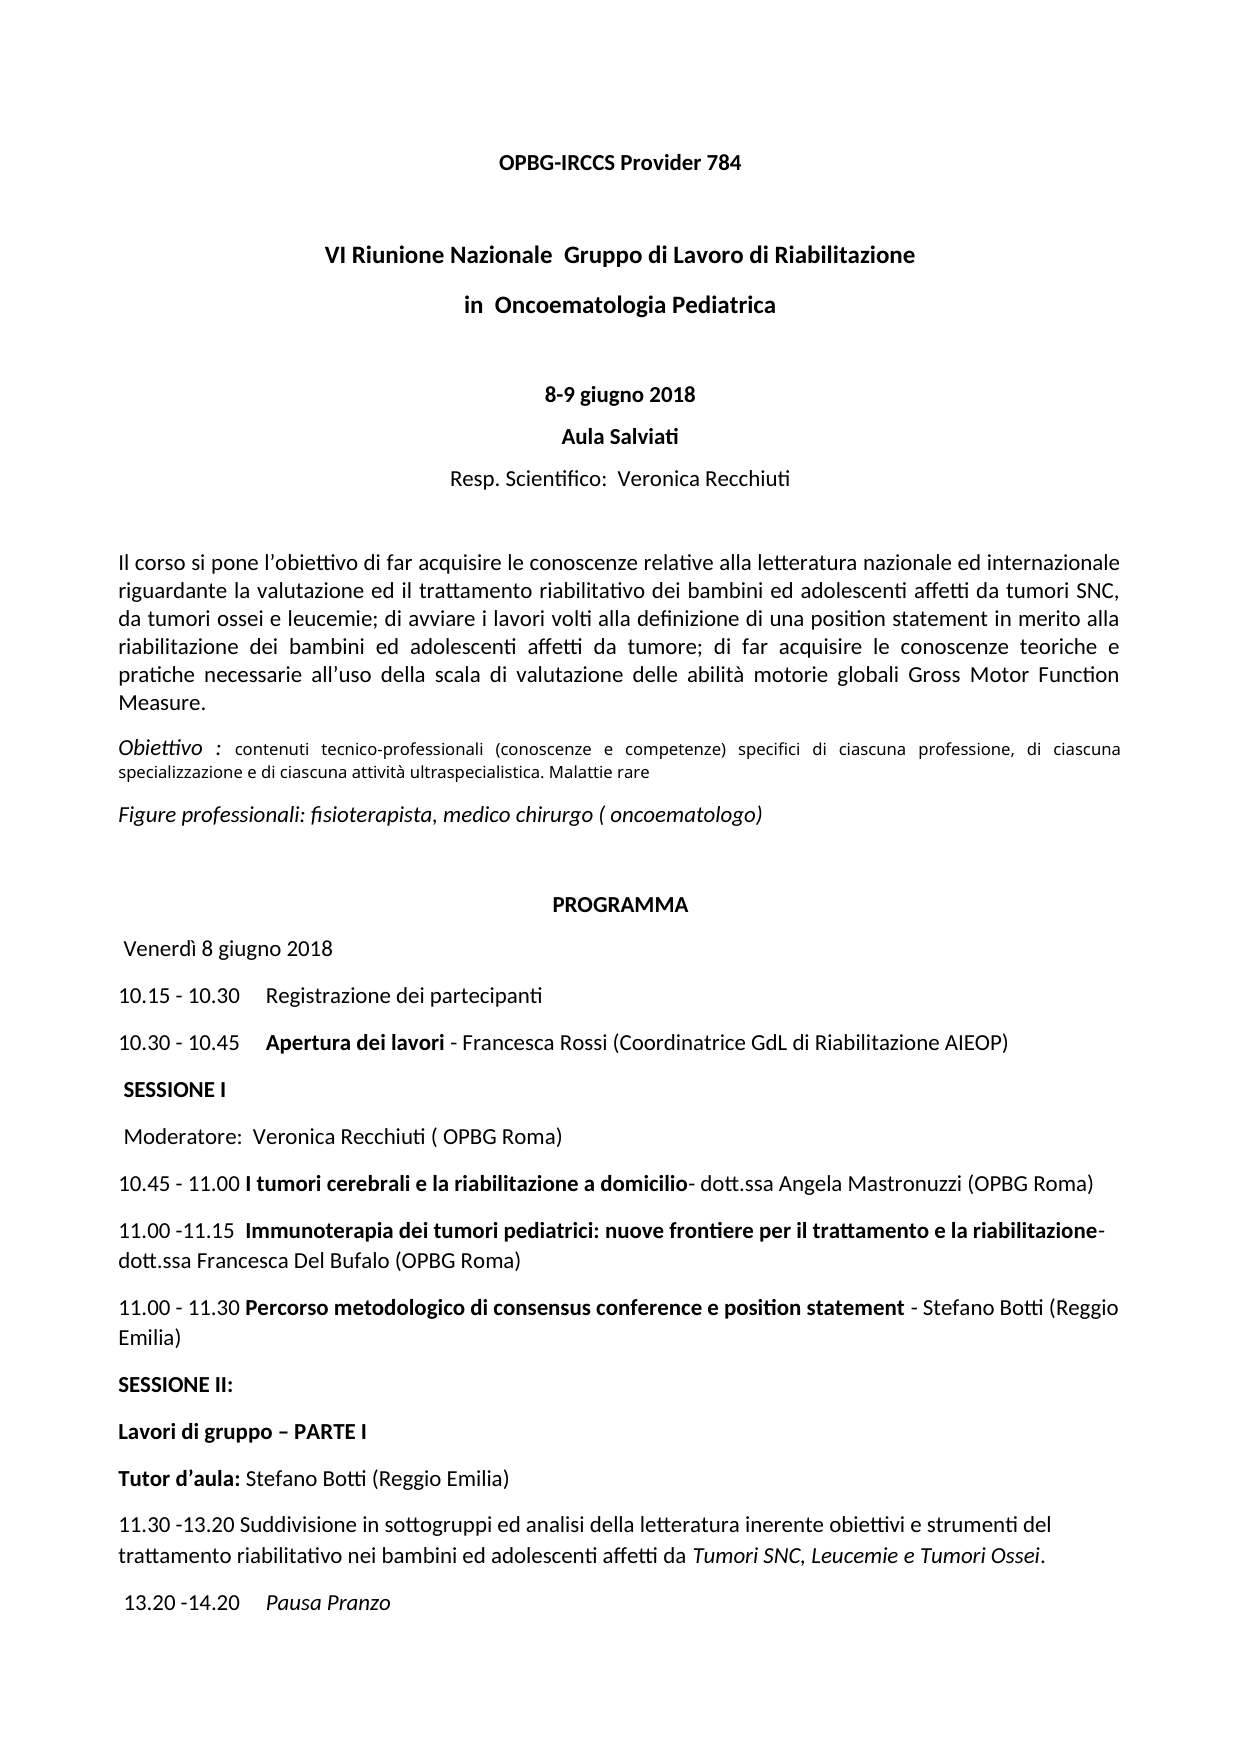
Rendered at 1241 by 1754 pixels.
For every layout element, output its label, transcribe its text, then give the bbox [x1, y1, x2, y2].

text PROGRAMMA [118, 890, 1122, 918]
text SESSIONE II: [118, 1370, 1122, 1398]
text in Oncoematologia Pediatrica [118, 289, 1122, 319]
text 10.15 - 10.30 Registrazione dei partecipanti [118, 981, 1122, 1009]
text Moderatore: Veronica Recchiuti ( OPBG Roma) [118, 1122, 1122, 1150]
text Aula Salviati [118, 422, 1122, 450]
text 8-9 giugno 2018 [118, 380, 1122, 408]
text 10.45 - 11.00 I tumori cerebrali e la riabilitazione a domicilio- dott.ssa Angela Mastronuzzi (OPBG Roma) [118, 1169, 1122, 1197]
text Figure professionali: fisioterapista, medico chirurgo ( oncoematologo) [118, 800, 1122, 828]
text Lavori di gruppo – PARTE I [118, 1417, 1122, 1445]
text 11.00 - 11.30 Percorso metodologico di consensus conference e position statement - Stefano Botti (Reggio Emilia) [118, 1293, 1122, 1351]
text Tutor d’aula: Stefano Botti (Reggio Emilia) [118, 1464, 1122, 1492]
text 10.30 - 10.45 Apertura dei lavori - Francesca Rossi (Coordinatrice GdL di Riabilitazione AIEOP) [118, 1028, 1122, 1056]
text VI Riunione Nazionale Gruppo di Lavoro di Riabilitazione [118, 239, 1122, 270]
text OPBG-IRCCS Provider 784 [118, 148, 1122, 176]
text 11.30 -13.20 Suddivisione in sottogruppi ed analisi della letteratura inerente obiettivi e strumenti del trattamento riabilitativo nei bambini ed adolescenti affetti da Tumori SNC, Leucemie e Tumori Ossei. [118, 1511, 1122, 1569]
text 13.20 -14.20 Pausa Pranzo [118, 1588, 1122, 1616]
text SESSIONE I [118, 1075, 1122, 1103]
text Venerdì 8 giugno 2018 [118, 934, 1122, 962]
text Obiettivo : contenuti tecnico-professionali (conoscenze e competenze) specifici di ciascuna professione, di ciascuna specializzazione e di ciascuna attività ultraspecialistica. Malattie rare [118, 733, 1122, 784]
text 11.00 -11.15 Immunoterapia dei tumori pediatrici: nuove frontiere per il trattamento e la riabilitazione- dott.ssa Francesca Del Bufalo (OPBG Roma) [118, 1216, 1122, 1274]
text Resp. Scientifico: Veronica Recchiuti [118, 464, 1122, 492]
text Il corso si pone l’obiettivo di far acquisire le conoscenze relative alla letteratura nazionale ed internazionale riguardante la valutazione ed il trattamento riabilitativo dei bambini ed adolescenti affetti da tumori SNC, da tumori ossei e leucemie; di avviare i lavori volti alla definizione di una position statement in merito alla riabilitazione dei bambini ed adolescenti affetti da tumore; di far acquisire le conoscenze teoriche e pratiche necessarie all’uso della scala di valutazione delle abilità motorie globali Gross Motor Function Measure. [118, 548, 1122, 716]
